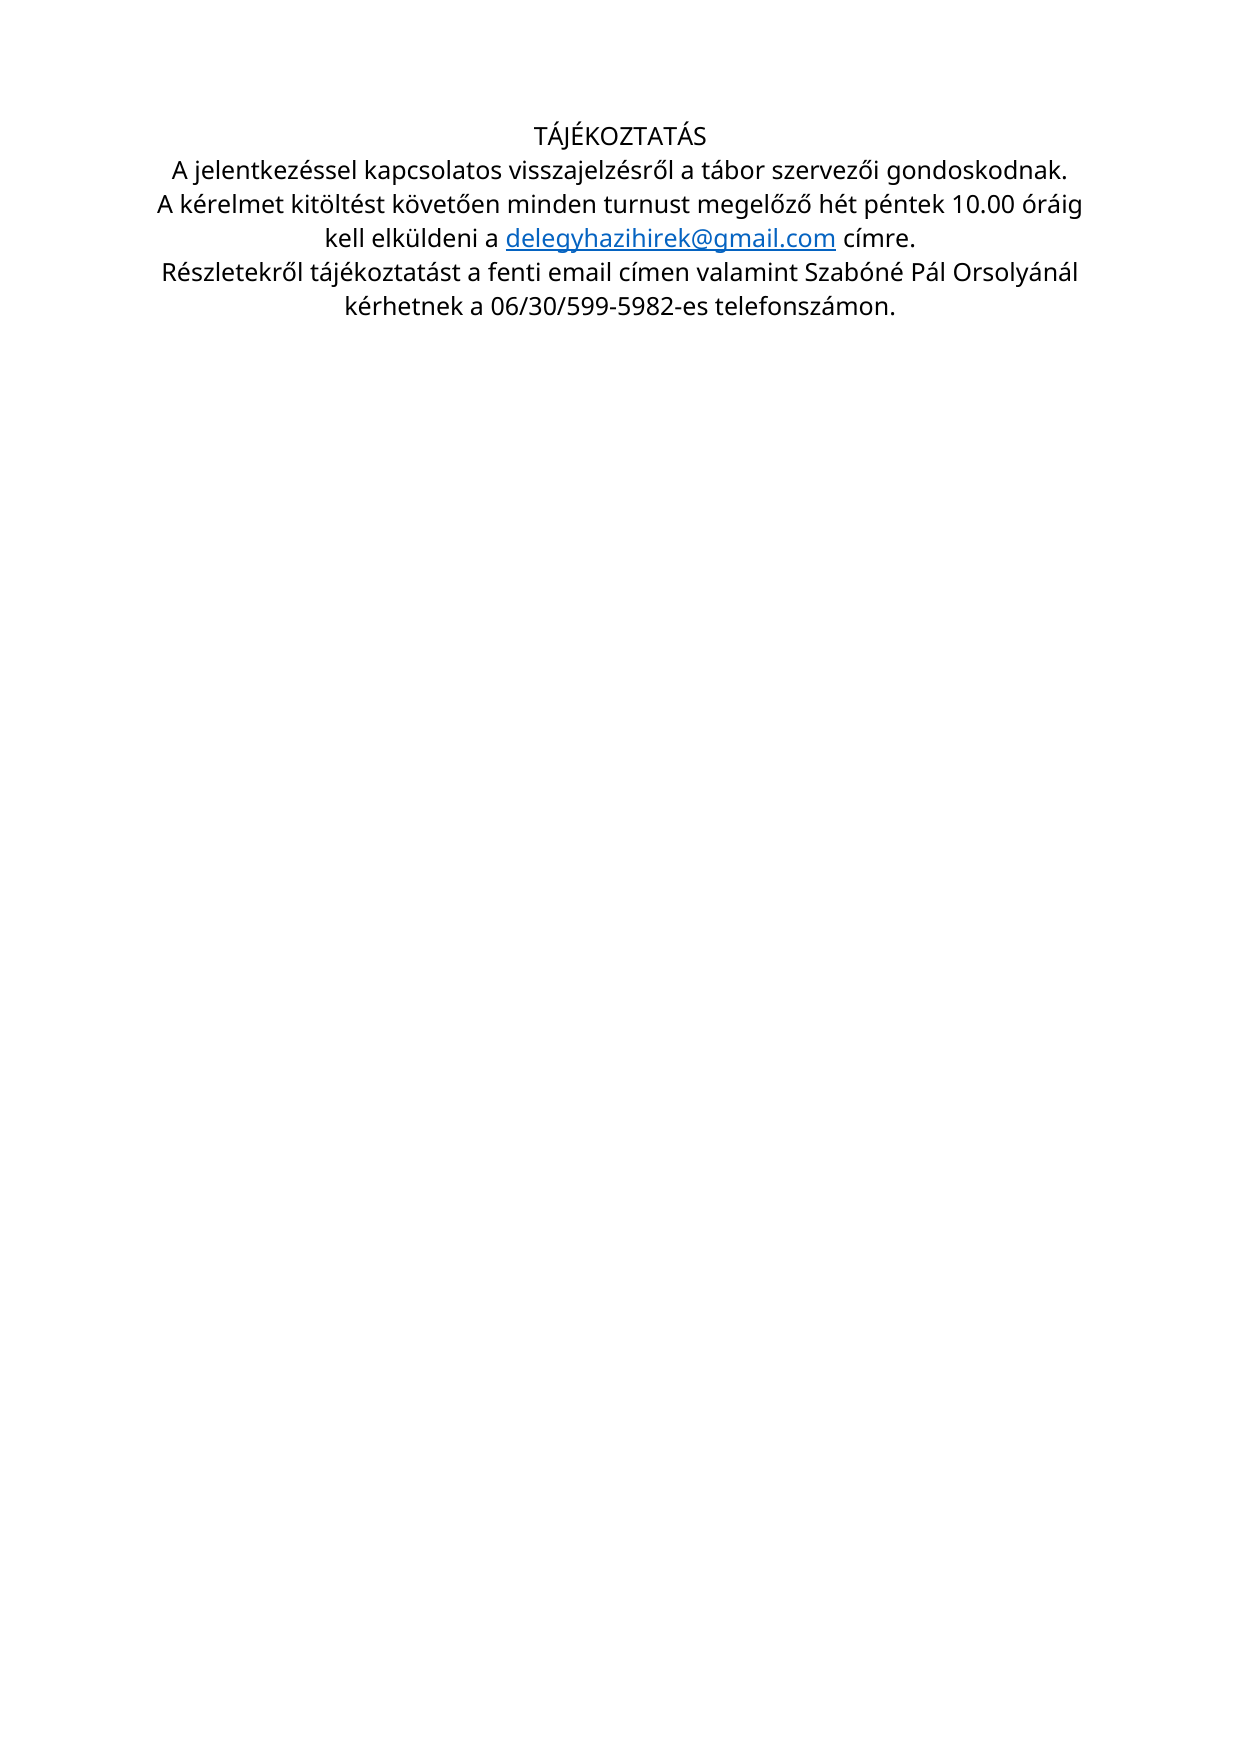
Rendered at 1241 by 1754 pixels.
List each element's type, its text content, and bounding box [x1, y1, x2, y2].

text Részletekről tájékoztatást a fenti email címen valamint Szabóné Pál Orsolyánál kérhetnek a 06/30/599-5982-es telefonszámon. [148, 254, 1093, 323]
text TÁJÉKOZTATÁS [148, 118, 1093, 152]
text A kérelmet kitöltést követően minden turnust megelőző hét péntek 10.00 óráig kell elküldeni a delegyhazihirek@gmail.com címre. [148, 186, 1093, 254]
text A jelentkezéssel kapcsolatos visszajelzésről a tábor szervezői gondoskodnak. [148, 152, 1093, 186]
